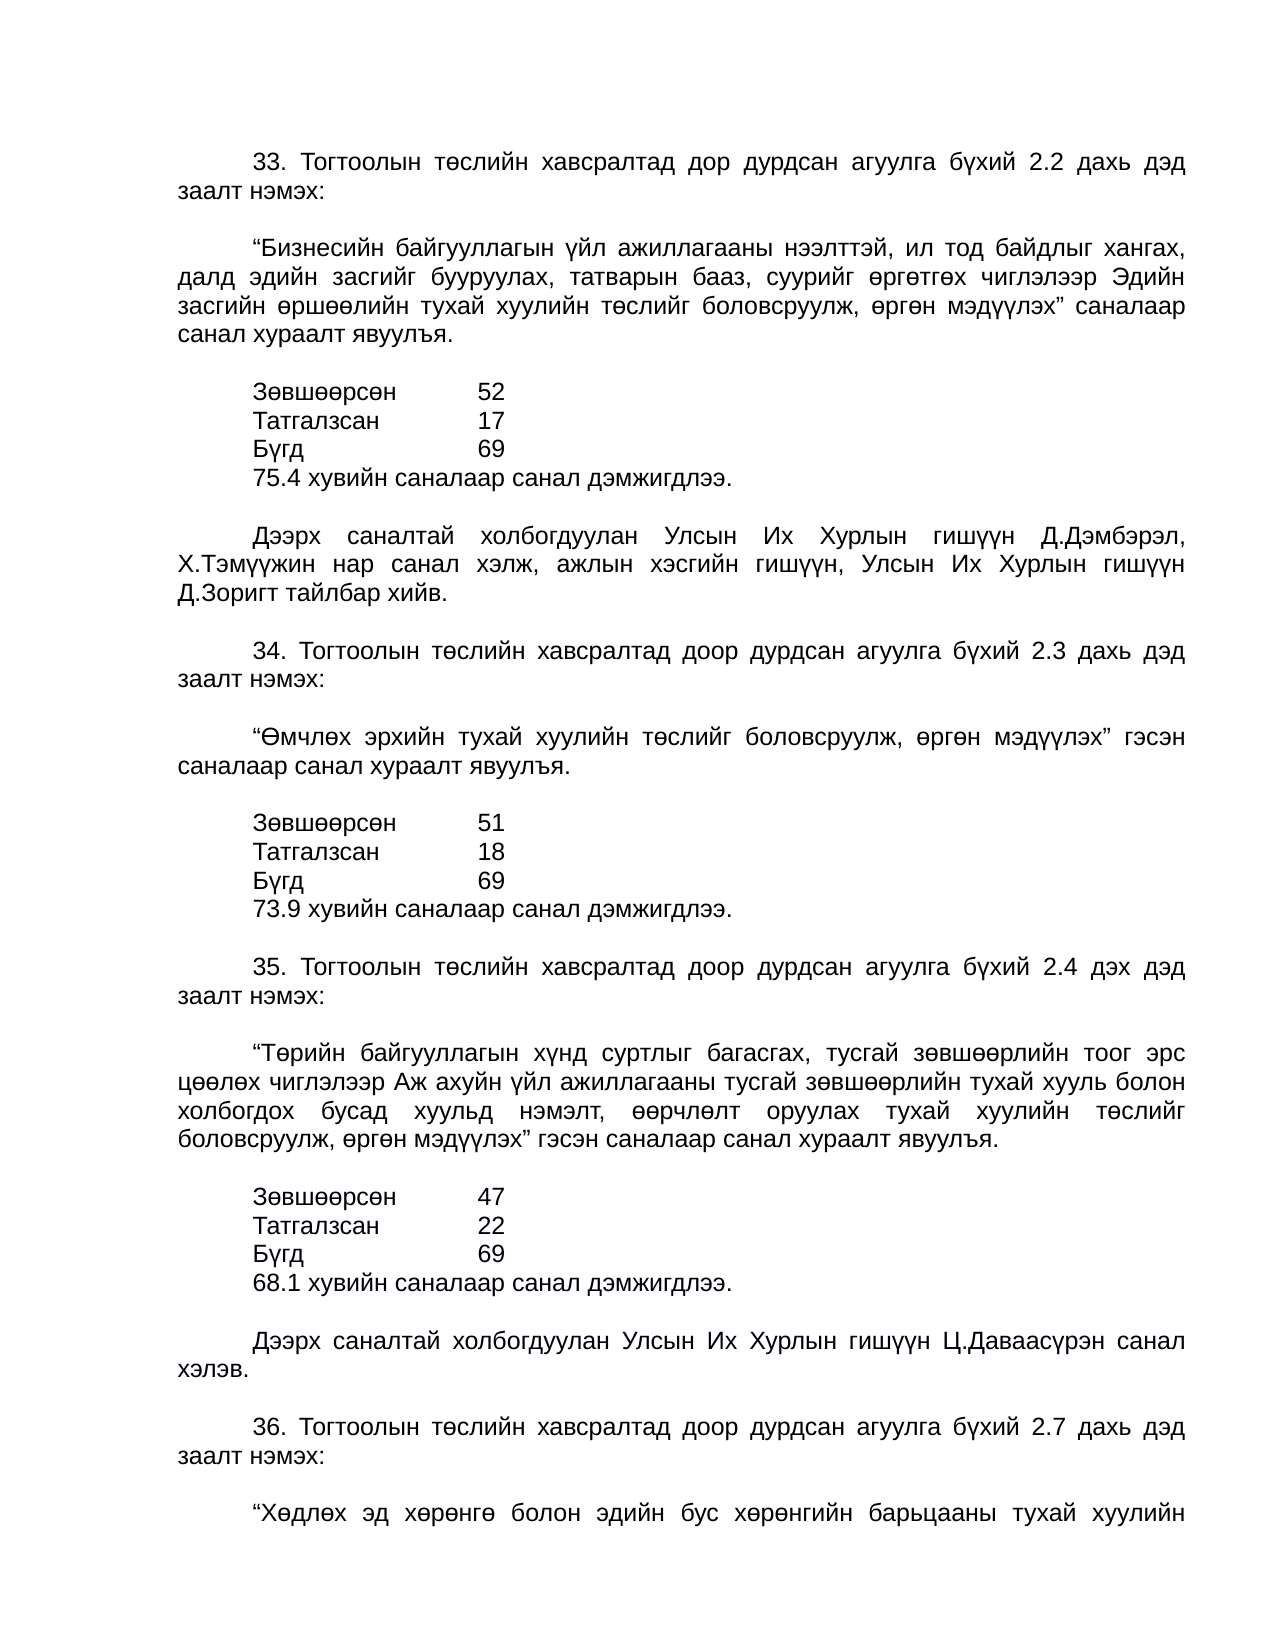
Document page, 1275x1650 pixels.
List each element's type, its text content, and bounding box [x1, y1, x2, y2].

text Зөвшөөрсөн 52 [177, 377, 1186, 406]
text Татгалзсан 18 [177, 837, 1186, 866]
text Дээрх саналтай холбогдуулан Улсын Их Хурлын гишүүн Д.Дэмбэрэл, Х.Тэмүүжин нар санал хэлж, ажлын хэсгийн гишүүн, Улсын Их Хурлын гишүүн Д.Зоригт тайлбар хийв. [177, 521, 1186, 607]
text 75.4 хувийн саналаар санал дэмжигдлээ. [177, 463, 1186, 492]
text “Төрийн байгууллагын хүнд суртлыг багасгах, тусгай зөвшөөрлийн тоог эрс цөөлөх чиглэлээр Аж ахуйн үйл ажиллагааны тусгай зөвшөөрлийн тухай хууль болон холбогдох бусад хуульд нэмэлт, өөрчлөлт оруулах тухай хуулийн төслийг боловсруулж, өргөн мэдүүлэх” гэсэн саналаар санал хураалт явуулъя. [177, 1038, 1186, 1153]
text Зөвшөөрсөн 51 [177, 808, 1186, 837]
text Татгалзсан 17 [177, 406, 1186, 434]
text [177, 1498, 1186, 1527]
text Бүгд 69 [177, 866, 1186, 894]
text Бүгд 69 [177, 434, 1186, 463]
text 36. Тогтоолын төслийн хавсралтад доор дурдсан агуулга бүхий 2.7 дахь дэд заалт нэмэх: [177, 1412, 1186, 1469]
text Дээрх саналтай холбогдуулан Улсын Их Хурлын гишүүн Ц.Даваасүрэн санал хэлэв. [177, 1326, 1186, 1383]
text “Өмчлөх эрхийн тухай хуулийн төслийг боловсруулж, өргөн мэдүүлэх” гэсэн саналаар санал хураалт явуулъя. [177, 722, 1186, 779]
text 35. Тогтоолын төслийн хавсралтад доор дурдсан агуулга бүхий 2.4 дэх дэд заалт нэмэх: [177, 952, 1186, 1009]
text Бүгд 69 [177, 1239, 1186, 1268]
text 33. Тогтоолын төслийн хавсралтад дор дурдсан агуулга бүхий 2.2 дахь дэд заалт нэмэх: [177, 147, 1186, 204]
text 68.1 хувийн саналаар санал дэмжигдлээ. [177, 1268, 1186, 1297]
text Татгалзсан 22 [177, 1211, 1186, 1239]
text Зөвшөөрсөн 47 [177, 1182, 1186, 1211]
text 73.9 хувийн саналаар санал дэмжигдлээ. [177, 894, 1186, 923]
text 34. Тогтоолын төслийн хавсралтад доор дурдсан агуулга бүхий 2.3 дахь дэд заалт нэмэх: [177, 636, 1186, 693]
text “Бизнесийн байгууллагын үйл ажиллагааны нээлттэй, ил тод байдлыг хангах, далд эдийн засгийг бууруулах, татварын бааз, суурийг өргөтгөх чиглэлээр Эдийн засгийн өршөөлийн тухай хуулийн төслийг боловсруулж, өргөн мэдүүлэх” саналаар санал хураалт явуулъя. [177, 233, 1186, 348]
